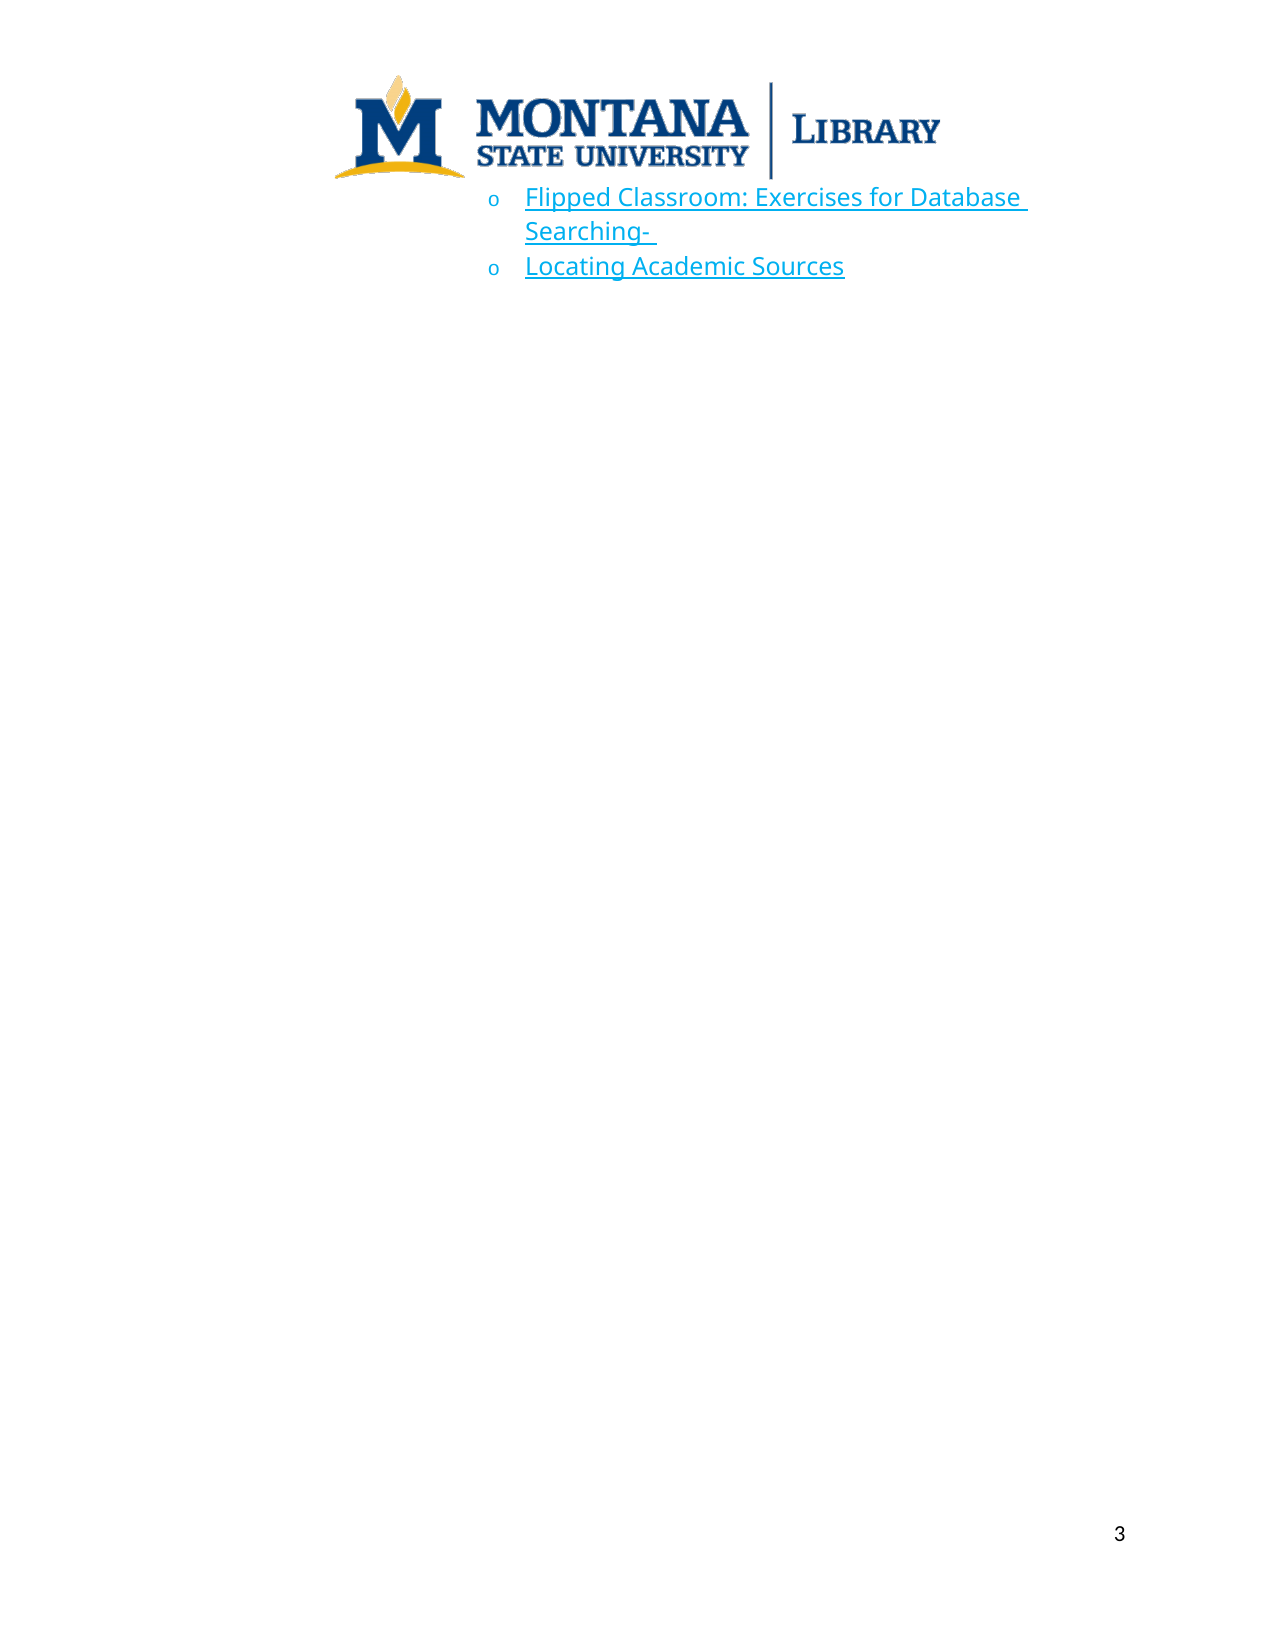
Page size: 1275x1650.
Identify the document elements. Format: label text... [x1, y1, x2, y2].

list Locating Academic Sources [487, 248, 1125, 282]
picture [334, 75, 941, 180]
list Flipped Classroom: Exercises for Database Searching- [487, 180, 1125, 248]
